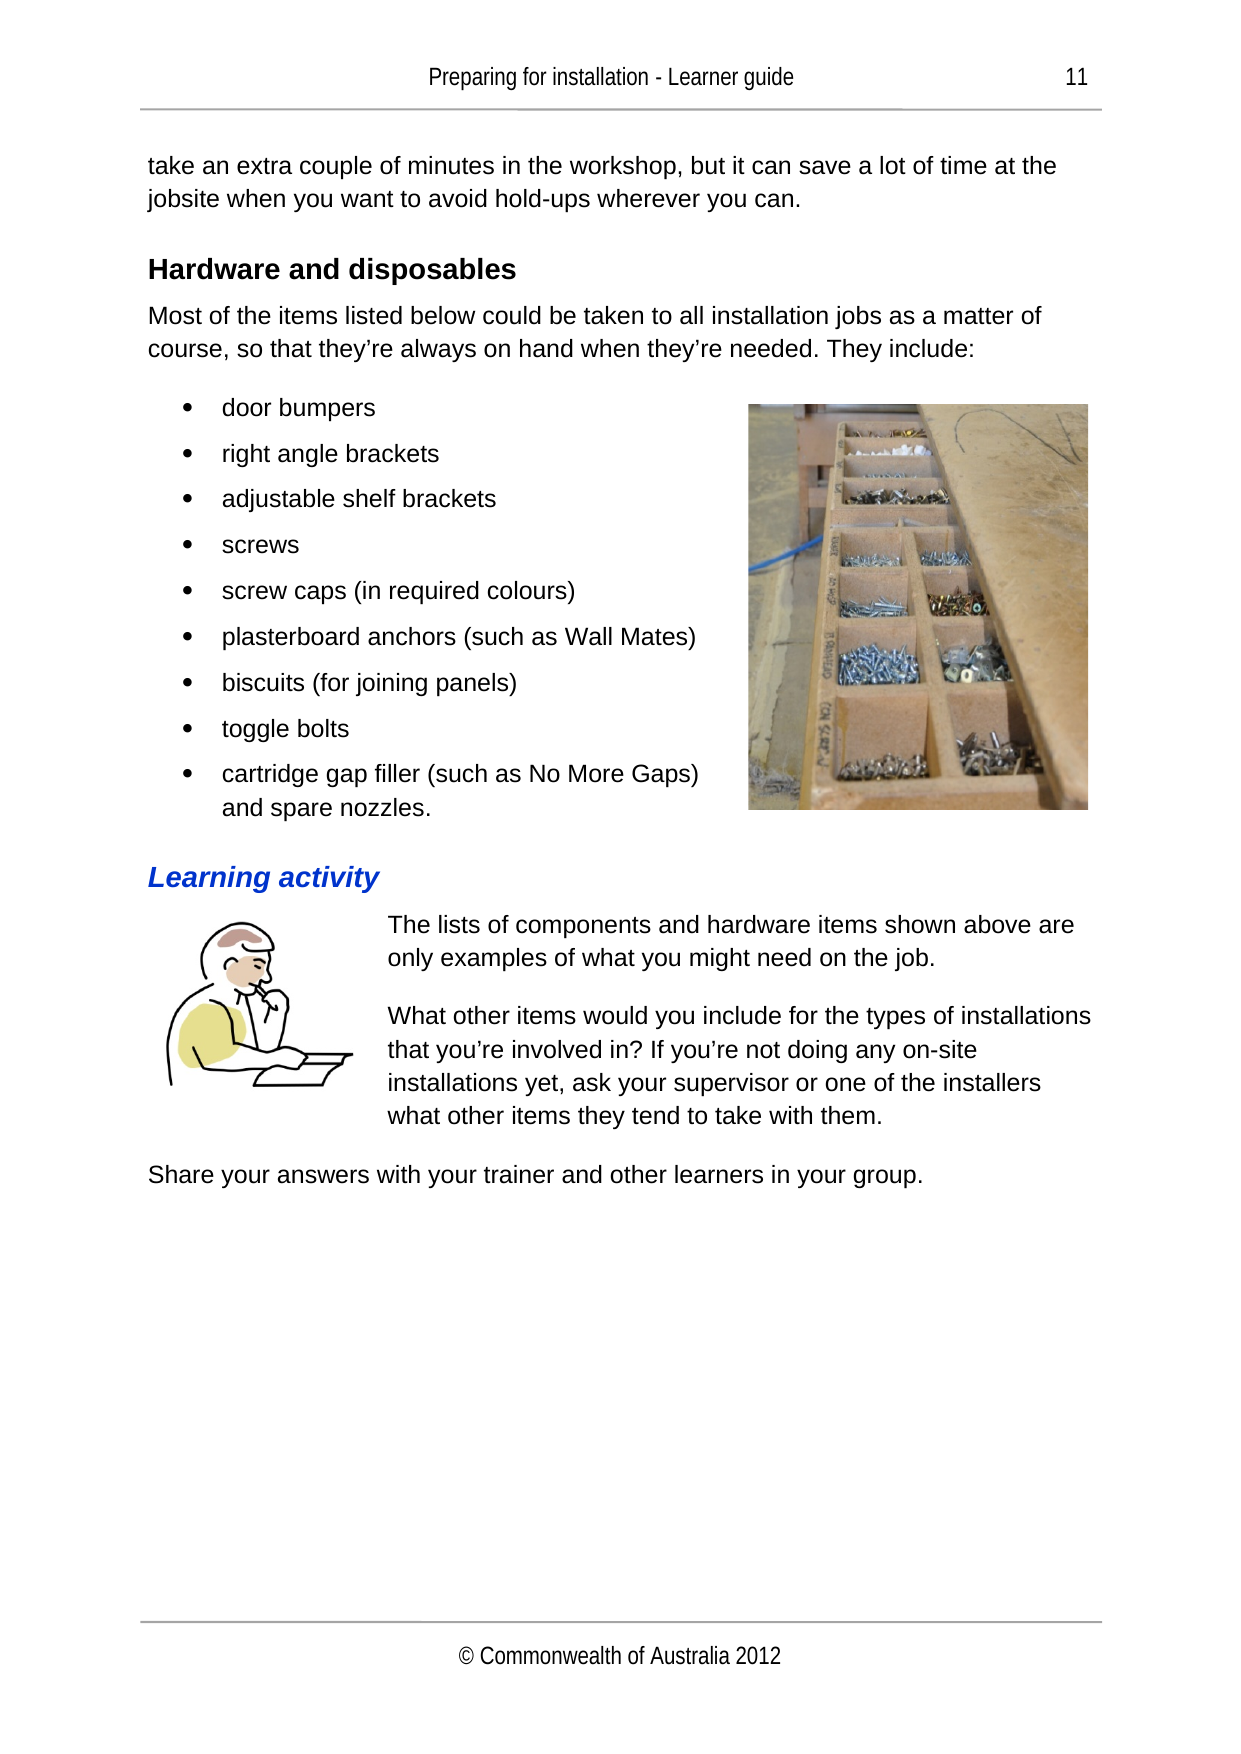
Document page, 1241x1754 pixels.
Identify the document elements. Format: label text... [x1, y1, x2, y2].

text Share your answers with your trainer and other learners in your group. [148, 1156, 1092, 1190]
list biscuits (for joining panels) [183, 664, 748, 698]
list screws [183, 527, 748, 560]
list adjustable shelf brackets [183, 481, 748, 514]
text What other items would you include for the types of installations that you’re involved in? If you’re not doing any on-site installations yet, ask your supervisor or one of the installers what other items they tend to take with them. [148, 998, 1092, 1131]
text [148, 148, 1092, 214]
subtitle Hardware and disposables [148, 252, 1092, 285]
picture [748, 404, 1089, 808]
list toggle bolts [183, 710, 748, 744]
text The lists of components and hardware items shown above are only examples of what you might need on the job. [148, 906, 1092, 973]
list screw caps (in required colours) [183, 573, 748, 606]
list door bumpers [183, 389, 1092, 423]
list right angle brackets [183, 435, 748, 469]
list plasterboard anchors (such as Wall Mates) [183, 619, 748, 652]
picture [151, 921, 369, 1103]
text Most of the items listed below could be taken to all installation jobs as a matter of course, so that they’re always on hand when they’re needed. They include: [148, 298, 1092, 364]
subtitle Learning activity [148, 860, 1092, 894]
list cartridge gap filler (such as No More Gaps) and spare nozzles. [183, 756, 1092, 823]
